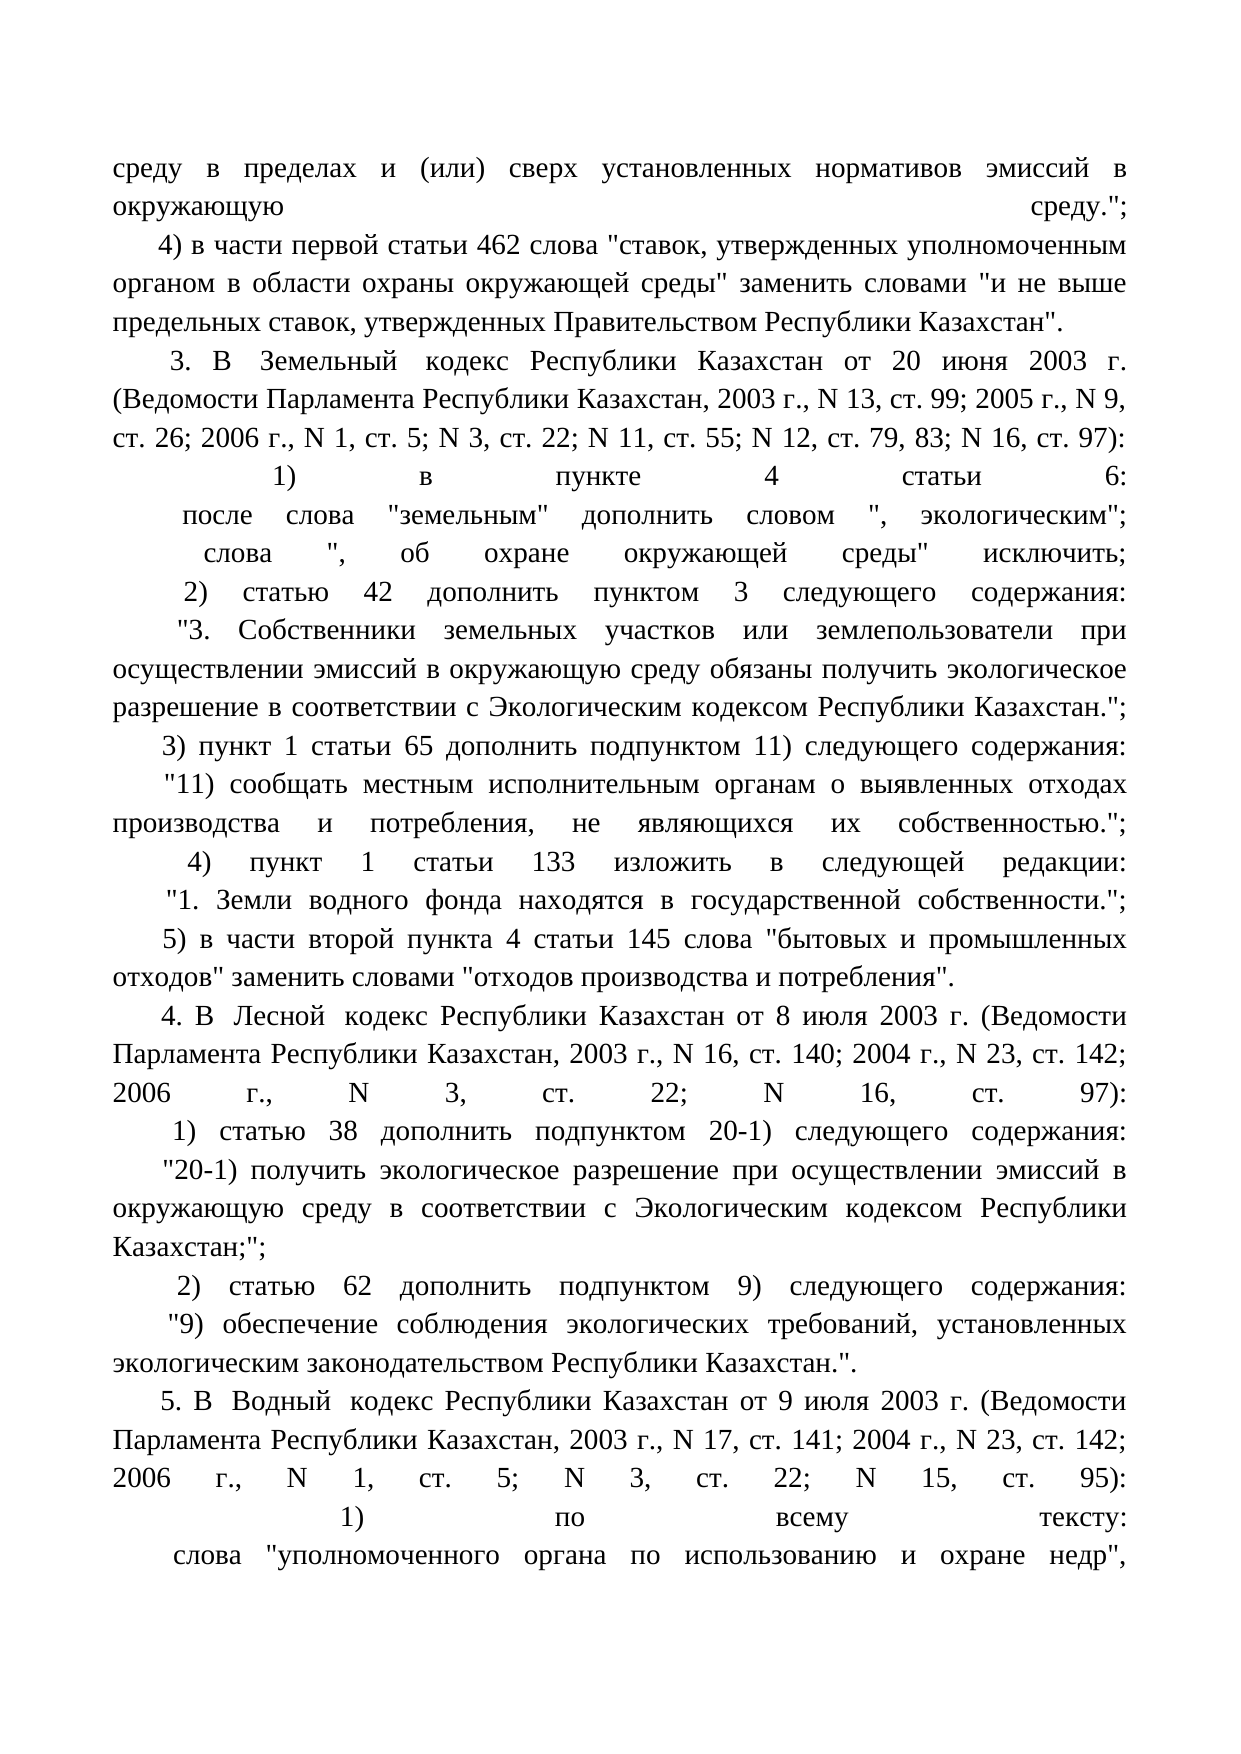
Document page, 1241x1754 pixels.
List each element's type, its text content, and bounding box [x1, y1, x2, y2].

text 3. В Земельный кодекс Республики Казахстан от 20 июня 2003 г. (Ведомости Парламента Республики Казахстан, 2003 г., N 13, ст. 99; 2005 г., N 9, ст. 26; 2006 г., N 1, ст. 5; N 3, ст. 22; N 11, ст. 55; N 12, ст. 79, 83; N 16, ст. 97): 1) в пункте 4 статьи 6: после слова "земельным" дополнить словом ", экологическим"; слова ", об охране окружающей среды" исключить; 2) статью 42 дополнить пунктом 3 следующего содержания: "3. Собственники земельных участков или землепользователи при осуществлении эмиссий в окружающую среду обязаны получить экологическое разрешение в соответствии с Экологическим кодексом Республики Казахстан."; 3) пункт 1 статьи 65 дополнить подпунктом 11) следующего содержания: "11) сообщать местным исполнительным органам о выявленных отходах производства и потребления, не являющихся их собственностью."; 4) пункт 1 статьи 133 изложить в следующей редакции: "1. Земли водного фонда находятся в государственной собственности."; 5) в части второй пункта 4 статьи 145 слова "бытовых и промышленных отходов" заменить словами "отходов производства и потребления". [112, 343, 1128, 993]
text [112, 150, 1128, 338]
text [112, 1383, 1128, 1571]
text 4. В Лесной кодекс Республики Казахстан от 8 июля 2003 г. (Ведомости Парламента Республики Казахстан, 2003 г., N 16, ст. 140; 2004 г., N 23, ст. 142; 2006 г., N 3, ст. 22; N 16, ст. 97): 1) статью 38 дополнить подпунктом 20-1) следующего содержания: "20-1) получить экологическое разрешение при осуществлении эмиссий в окружающую среду в соответствии с Экологическим кодексом Республики Казахстан;"; 2) статью 62 дополнить подпунктом 9) следующего содержания: "9) обеспечение соблюдения экологических требований, установленных экологическим законодательством Республики Казахстан.". [112, 998, 1128, 1378]
